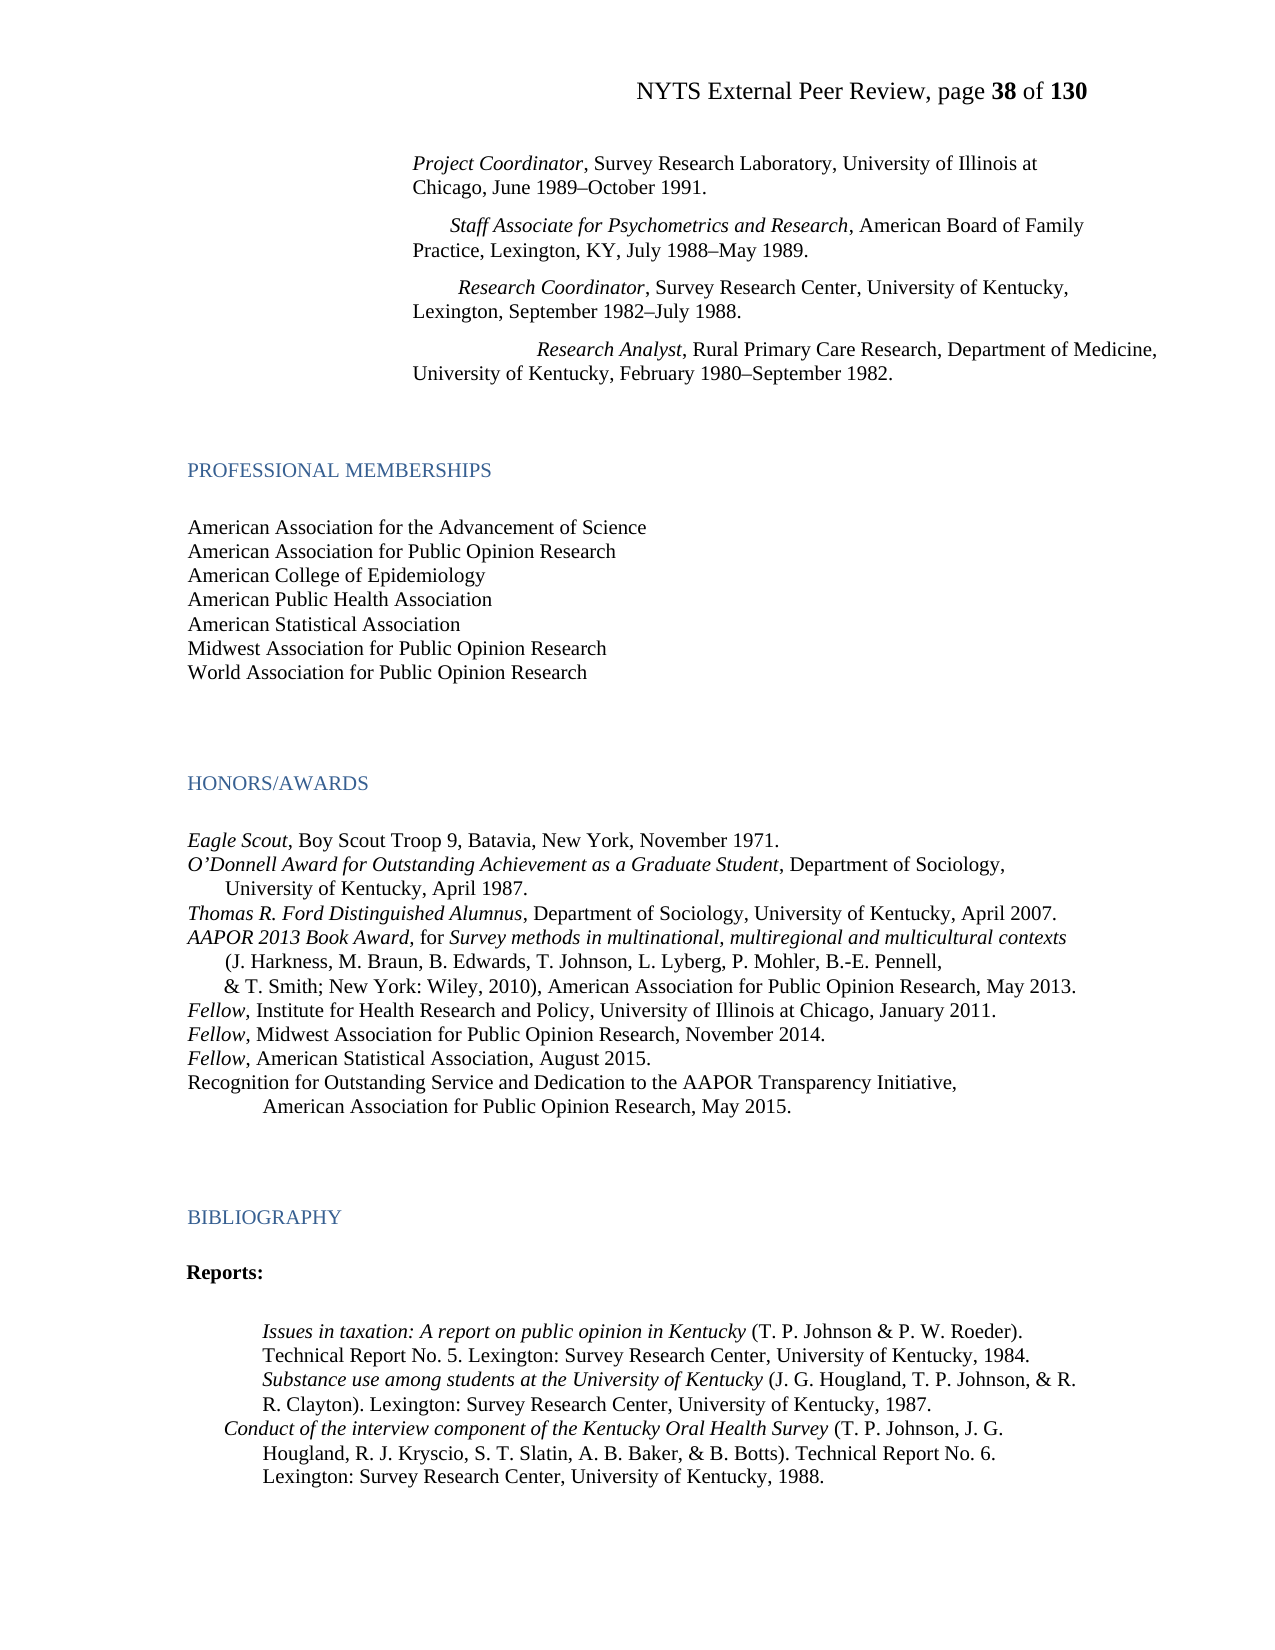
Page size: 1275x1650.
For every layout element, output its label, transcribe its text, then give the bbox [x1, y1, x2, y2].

subtitle HONORS/AWARDS [187, 771, 1087, 795]
text American Public Health Association [187, 587, 1087, 611]
text Conduct of the interview component of the Kentucky Oral Health Survey (T. P. Johnson, J. G. [223, 1416, 1087, 1439]
text University of Kentucky, February 1980–September 1982. [412, 361, 1087, 384]
text O’Donnell Award for Outstanding Achievement as a Graduate Student, Department of Sociology, University of Kentucky, April 1987. [187, 852, 1087, 900]
text Fellow, Midwest Association for Public Opinion Research, November 2014. [187, 1022, 1087, 1046]
text Project Coordinator, Survey Research Laboratory, University of Illinois at Chicago, June 1989–October 1991. [187, 151, 1087, 199]
subtitle BIBLIOGRAPHY [187, 1205, 1087, 1229]
text Staff Associate for Psychometrics and Research, American Board of Family [187, 213, 1087, 237]
text Hougland, R. J. Kryscio, S. T. Slatin, A. B. Baker, & B. Botts). Technical Report No. 6. Lexington: Survey Research Center, University of Kentucky, 1988. [262, 1440, 1087, 1488]
text American College of Epidemiology [187, 563, 1087, 587]
text Substance use among students at the University of Kentucky (J. G. Hougland, T. P. Johnson, & R. R. Clayton). Lexington: Survey Research Center, University of Kentucky, 1987. [262, 1367, 1087, 1416]
text Practice, Lexington, KY, July 1988–May 1989. [412, 238, 1087, 262]
text Research Coordinator, Survey Research Center, University of Kentucky, [187, 275, 1087, 299]
text Fellow, American Statistical Association, August 2015. [187, 1046, 1087, 1070]
text Issues in taxation: A report on public opinion in Kentucky (T. P. Johnson & P. W. Roeder). Technical Report No. 5. Lexington: Survey Research Center, University of Kentucky, 1984. [262, 1319, 1087, 1367]
text Fellow, Institute for Health Research and Policy, University of Illinois at Chicago, January 2011. [187, 998, 1087, 1022]
subtitle PROFESSIONAL MEMBERSHIPS [187, 458, 1087, 482]
text Recognition for Outstanding Service and Dedication to the AAPOR Transparency Initiative, American Association for Public Opinion Research, May 2015. [187, 1070, 1087, 1118]
text Research Analyst, Rural Primary Care Research, Department of Medicine, [187, 336, 1087, 361]
text Reports: [186, 1260, 1087, 1284]
text Lexington, September 1982–July 1988. [412, 299, 1087, 323]
text American Statistical Association [187, 611, 1087, 636]
text AAPOR 2013 Book Award, for Survey methods in multinational, multiregional and multicultural contexts (J. Harkness, M. Braun, B. Edwards, T. Johnson, L. Lyberg, P. Mohler, B.-E. Pennell, [187, 925, 1087, 973]
text Midwest Association for Public Opinion Research [187, 636, 1087, 659]
text Eagle Scout, Boy Scout Troop 9, Batavia, New York, November 1971. [187, 828, 1087, 852]
text American Association for Public Opinion Research [187, 539, 1087, 563]
text World Association for Public Opinion Research [187, 659, 1087, 684]
text American Association for the Advancement of Science [187, 515, 1087, 539]
text Thomas R. Ford Distinguished Alumnus, Department of Sociology, University of Kentucky, April 2007. [187, 901, 1087, 925]
text & T. Smith; New York: Wiley, 2010), American Association for Public Opinion Research, May 2013. [223, 974, 1087, 998]
